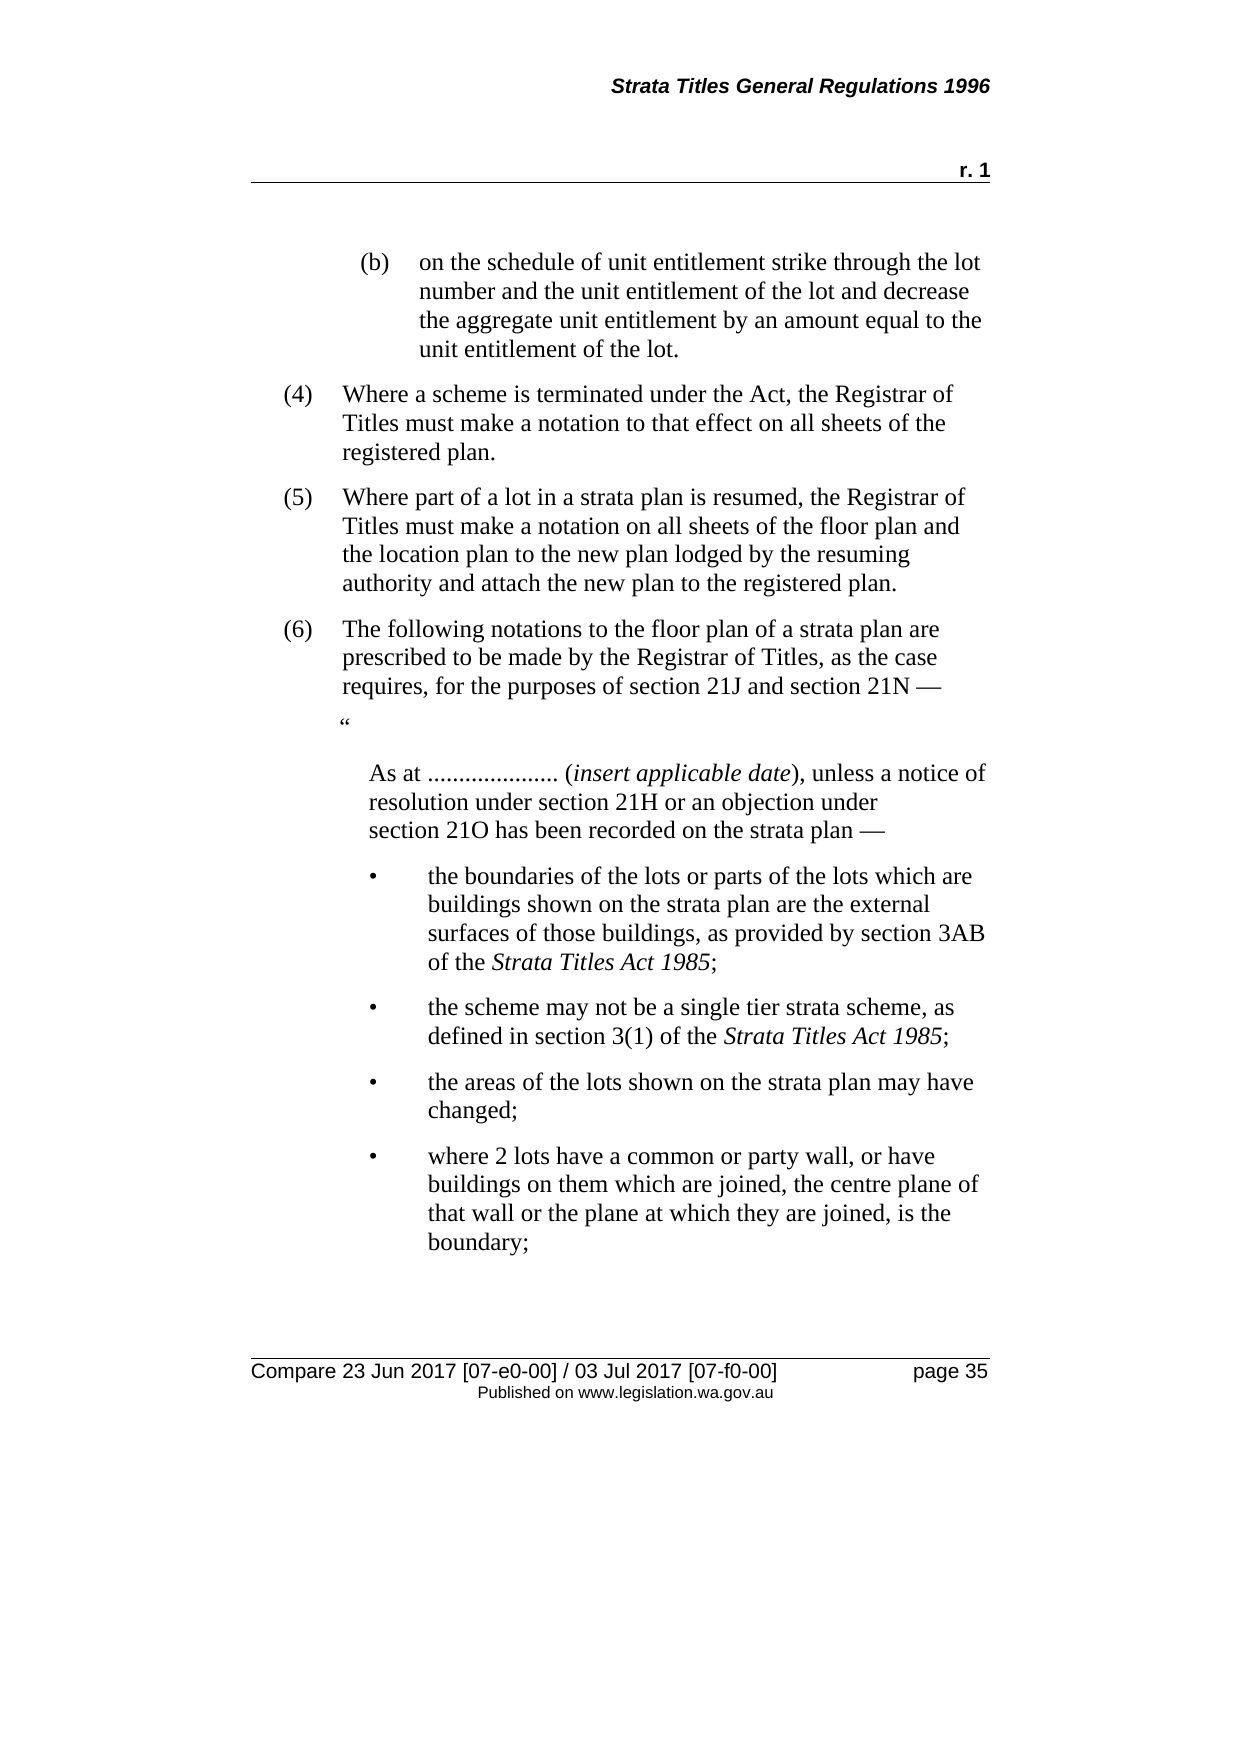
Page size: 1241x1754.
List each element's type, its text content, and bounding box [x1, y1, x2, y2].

text (b) on the schedule of unit entitlement strike through the lot number and the unit entitlement of the lot and decrease the aggregate unit entitlement by an amount equal to the unit entitlement of the lot. [251, 247, 990, 362]
text “ [339, 712, 990, 741]
text (5) Where part of a lot in a strata plan is resumed, the Registrar of Titles must make a notation on all sheets of the floor plan and the location plan to the new plan lodged by the resuming authority and attach the new plan to the registered plan. [251, 482, 990, 597]
text • where 2 lots have a common or party wall, or have buildings on them which are joined, the centre plane of that wall or the plane at which they are joined, is the boundary; [369, 1141, 990, 1256]
text • the areas of the lots shown on the strata plan may have changed; [369, 1067, 990, 1124]
text • the boundaries of the lots or parts of the lots which are buildings shown on the strata plan are the external surfaces of those buildings, as provided by section 3AB of the Strata Titles Act 1985; [369, 861, 990, 976]
text As at ..................... (insert applicable date), unless a notice of resolution under section 21H or an objection under section 21O has been recorded on the strata plan — [369, 758, 990, 844]
text (4) Where a scheme is terminated under the Act, the Registrar of Titles must make a notation to that effect on all sheets of the registered plan. [251, 379, 990, 465]
text (6) The following notations to the floor plan of a strata plan are prescribed to be made by the Registrar of Titles, as the case requires, for the purposes of section 21J and section 21N — [251, 614, 990, 700]
text • the scheme may not be a single tier strata scheme, as defined in section 3(1) of the Strata Titles Act 1985; [369, 992, 990, 1050]
